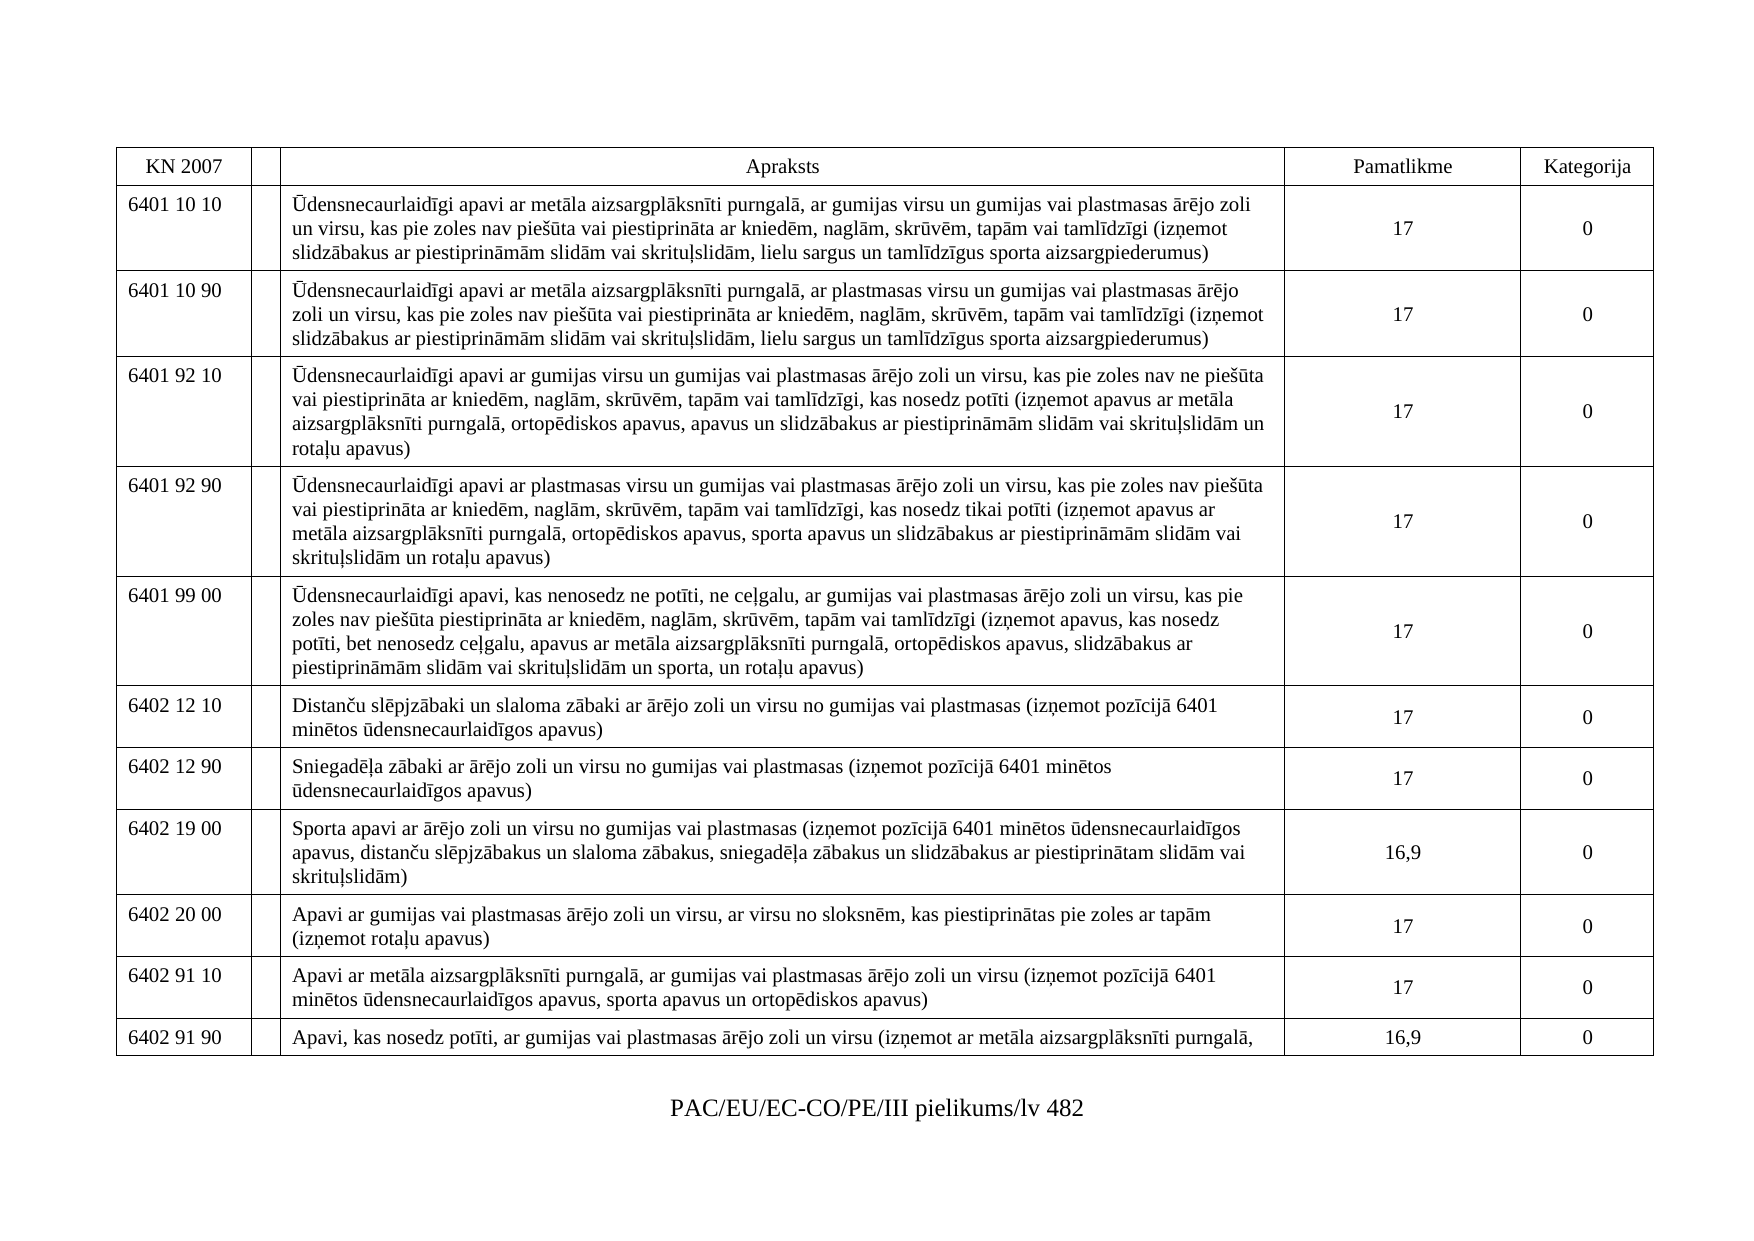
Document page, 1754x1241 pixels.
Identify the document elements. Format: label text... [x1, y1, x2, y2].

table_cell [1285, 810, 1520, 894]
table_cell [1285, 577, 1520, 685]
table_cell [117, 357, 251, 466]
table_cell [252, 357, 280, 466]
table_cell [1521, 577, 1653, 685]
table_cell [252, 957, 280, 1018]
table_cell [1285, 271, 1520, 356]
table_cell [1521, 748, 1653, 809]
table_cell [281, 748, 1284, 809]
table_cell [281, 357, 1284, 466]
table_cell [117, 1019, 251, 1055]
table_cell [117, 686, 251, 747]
table_header KN 2007 [117, 148, 251, 184]
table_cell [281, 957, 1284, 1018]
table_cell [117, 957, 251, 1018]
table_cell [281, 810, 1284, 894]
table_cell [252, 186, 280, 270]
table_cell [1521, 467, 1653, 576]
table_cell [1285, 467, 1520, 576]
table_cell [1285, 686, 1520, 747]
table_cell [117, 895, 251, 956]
table_header Pamatlikme [1285, 148, 1520, 184]
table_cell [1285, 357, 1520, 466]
table_header [252, 148, 280, 184]
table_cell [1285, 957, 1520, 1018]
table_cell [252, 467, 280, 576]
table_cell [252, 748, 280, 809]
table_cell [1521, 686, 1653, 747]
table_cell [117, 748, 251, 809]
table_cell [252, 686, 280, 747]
table_header Apraksts [281, 148, 1284, 184]
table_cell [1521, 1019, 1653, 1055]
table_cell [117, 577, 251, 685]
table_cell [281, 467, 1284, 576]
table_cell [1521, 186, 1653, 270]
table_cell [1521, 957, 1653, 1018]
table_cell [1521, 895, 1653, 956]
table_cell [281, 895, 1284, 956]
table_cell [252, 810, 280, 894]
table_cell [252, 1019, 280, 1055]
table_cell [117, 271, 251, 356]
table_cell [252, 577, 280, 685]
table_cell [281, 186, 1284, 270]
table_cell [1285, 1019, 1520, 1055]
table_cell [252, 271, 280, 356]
table_header Kategorija [1521, 148, 1653, 184]
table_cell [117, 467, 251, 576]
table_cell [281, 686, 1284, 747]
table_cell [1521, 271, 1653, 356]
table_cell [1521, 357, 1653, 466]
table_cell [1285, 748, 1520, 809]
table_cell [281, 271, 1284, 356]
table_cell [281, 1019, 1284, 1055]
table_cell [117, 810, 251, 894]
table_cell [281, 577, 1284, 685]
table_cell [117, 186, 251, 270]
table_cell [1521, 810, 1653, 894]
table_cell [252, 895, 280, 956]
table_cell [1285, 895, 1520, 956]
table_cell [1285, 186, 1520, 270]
